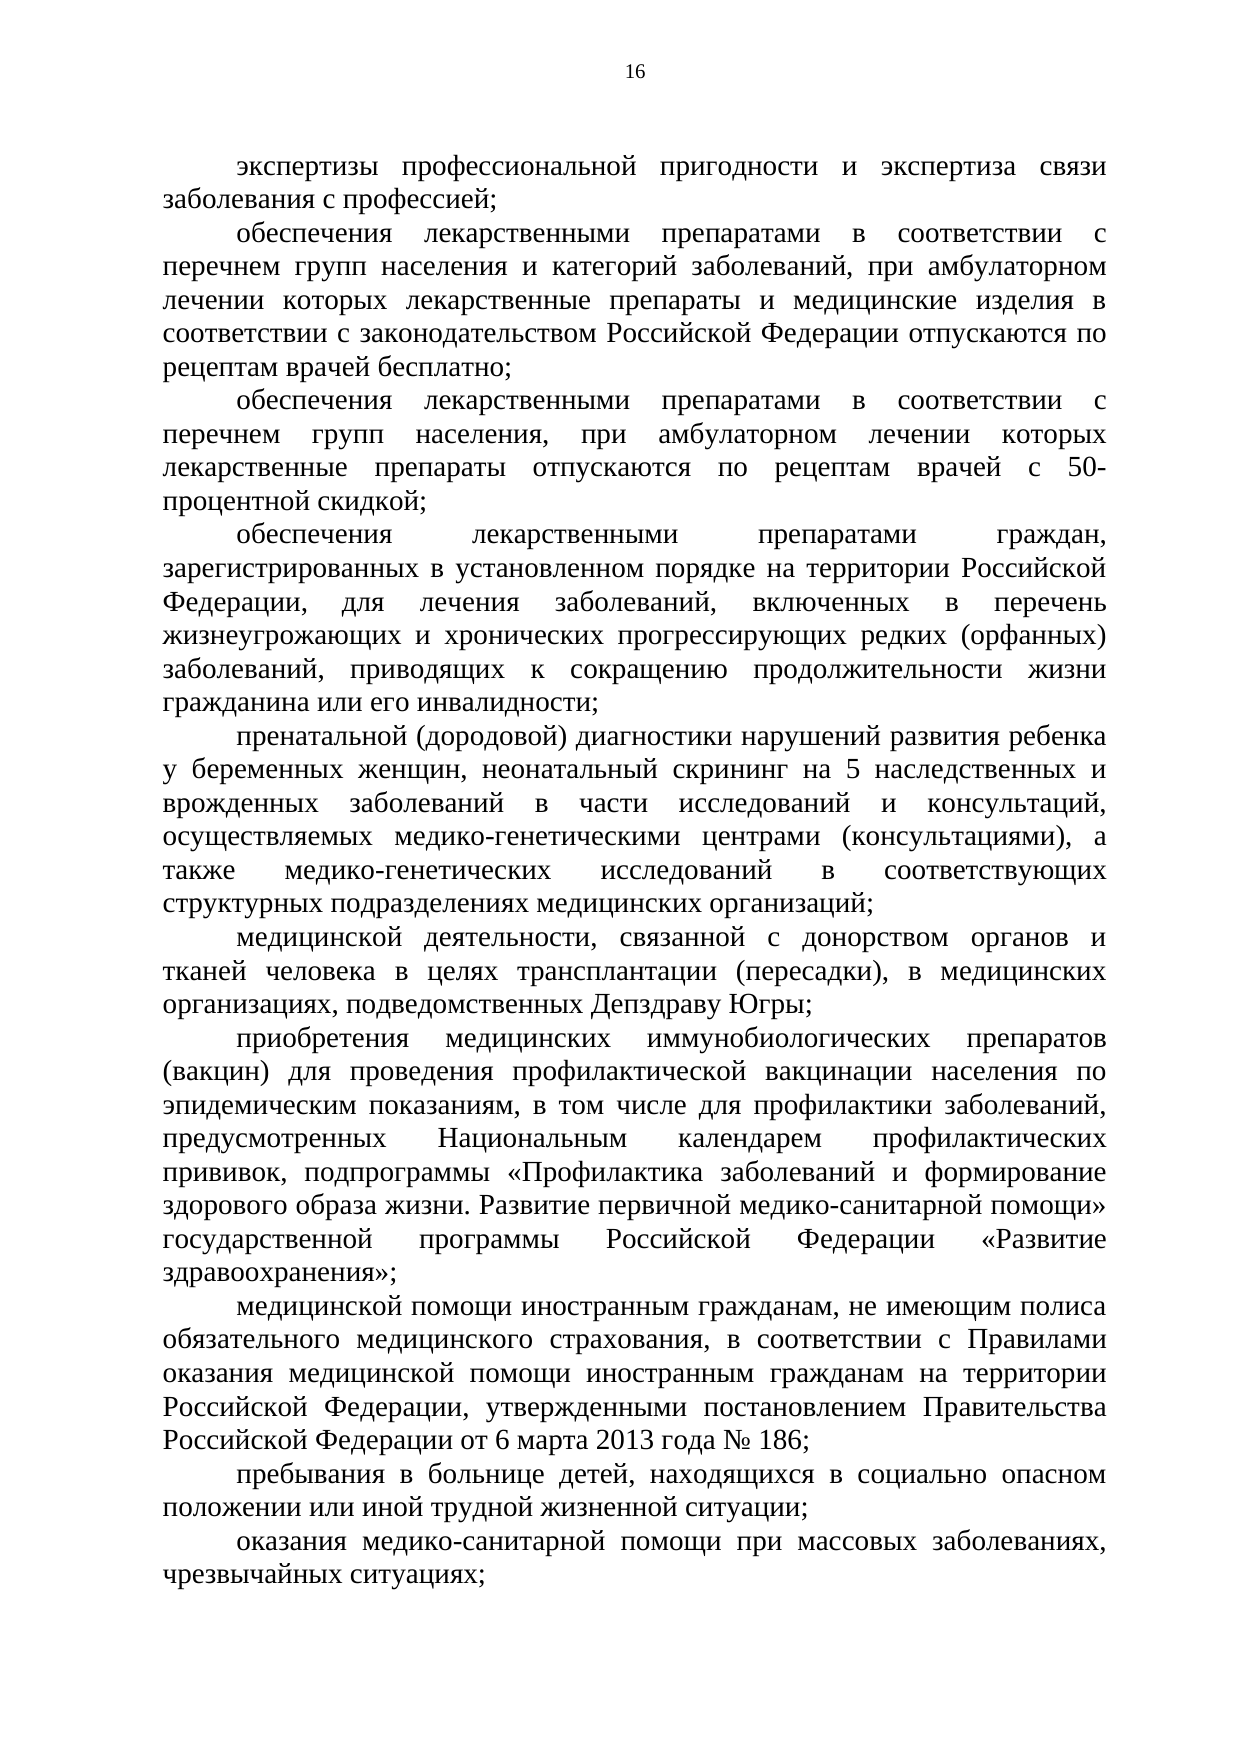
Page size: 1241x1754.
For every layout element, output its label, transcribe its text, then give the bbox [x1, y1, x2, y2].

text медицинской деятельности, связанной с донорством органов и тканей человека в целях трансплантации (пересадки), в медицинских организациях, подведомственных Депздраву Югры; [162, 919, 1107, 1020]
text экспертизы профессиональной пригодности и экспертиза связи заболевания с профессией; [162, 148, 1107, 215]
text пренатальной (дородовой) диагностики нарушений развития ребенка у беременных женщин, неонатальный скрининг на 5 наследственных и врожденных заболеваний в части исследований и консультаций, осуществляемых медико-генетическими центрами (консультациями), а также медико-генетических исследований в соответствующих структурных подразделениях медицинских организаций; [162, 718, 1107, 919]
text обеспечения лекарственными препаратами в соответствии с перечнем групп населения и категорий заболеваний, при амбулаторном лечении которых лекарственные препараты и медицинские изделия в соответствии с законодательством Российской Федерации отпускаются по рецептам врачей бесплатно; [162, 215, 1107, 382]
text приобретения медицинских иммунобиологических препаратов (вакцин) для проведения профилактической вакцинации населения по эпидемическим показаниям, в том числе для профилактики заболеваний, предусмотренных Национальным календарем профилактических прививок, подпрограммы «Профилактика заболеваний и формирование здорового образа жизни. Развитие первичной медико-санитарной помощи» государственной программы Российской Федерации «Развитие здравоохранения»; [162, 1020, 1107, 1288]
text обеспечения лекарственными препаратами граждан, зарегистрированных в установленном порядке на территории Российской Федерации, для лечения заболеваний, включенных в перечень жизнеугрожающих и хронических прогрессирующих редких (орфанных) заболеваний, приводящих к сокращению продолжительности жизни гражданина или его инвалидности; [162, 517, 1107, 718]
text обеспечения лекарственными препаратами в соответствии с перечнем групп населения, при амбулаторном лечении которых лекарственные препараты отпускаются по рецептам врачей с 50-процентной скидкой; [162, 382, 1107, 517]
text пребывания в больнице детей, находящихся в социально опасном положении или иной трудной жизненной ситуации; [162, 1456, 1107, 1523]
text медицинской помощи иностранным гражданам, не имеющим полиса обязательного медицинского страхования, в соответствии с Правилами оказания медицинской помощи иностранным гражданам на территории Российской Федерации, утвержденными постановлением Правительства Российской Федерации от 6 марта 2013 года № 186; [162, 1288, 1107, 1456]
text оказания медико-санитарной помощи при массовых заболеваниях, чрезвычайных ситуациях; [162, 1523, 1107, 1590]
